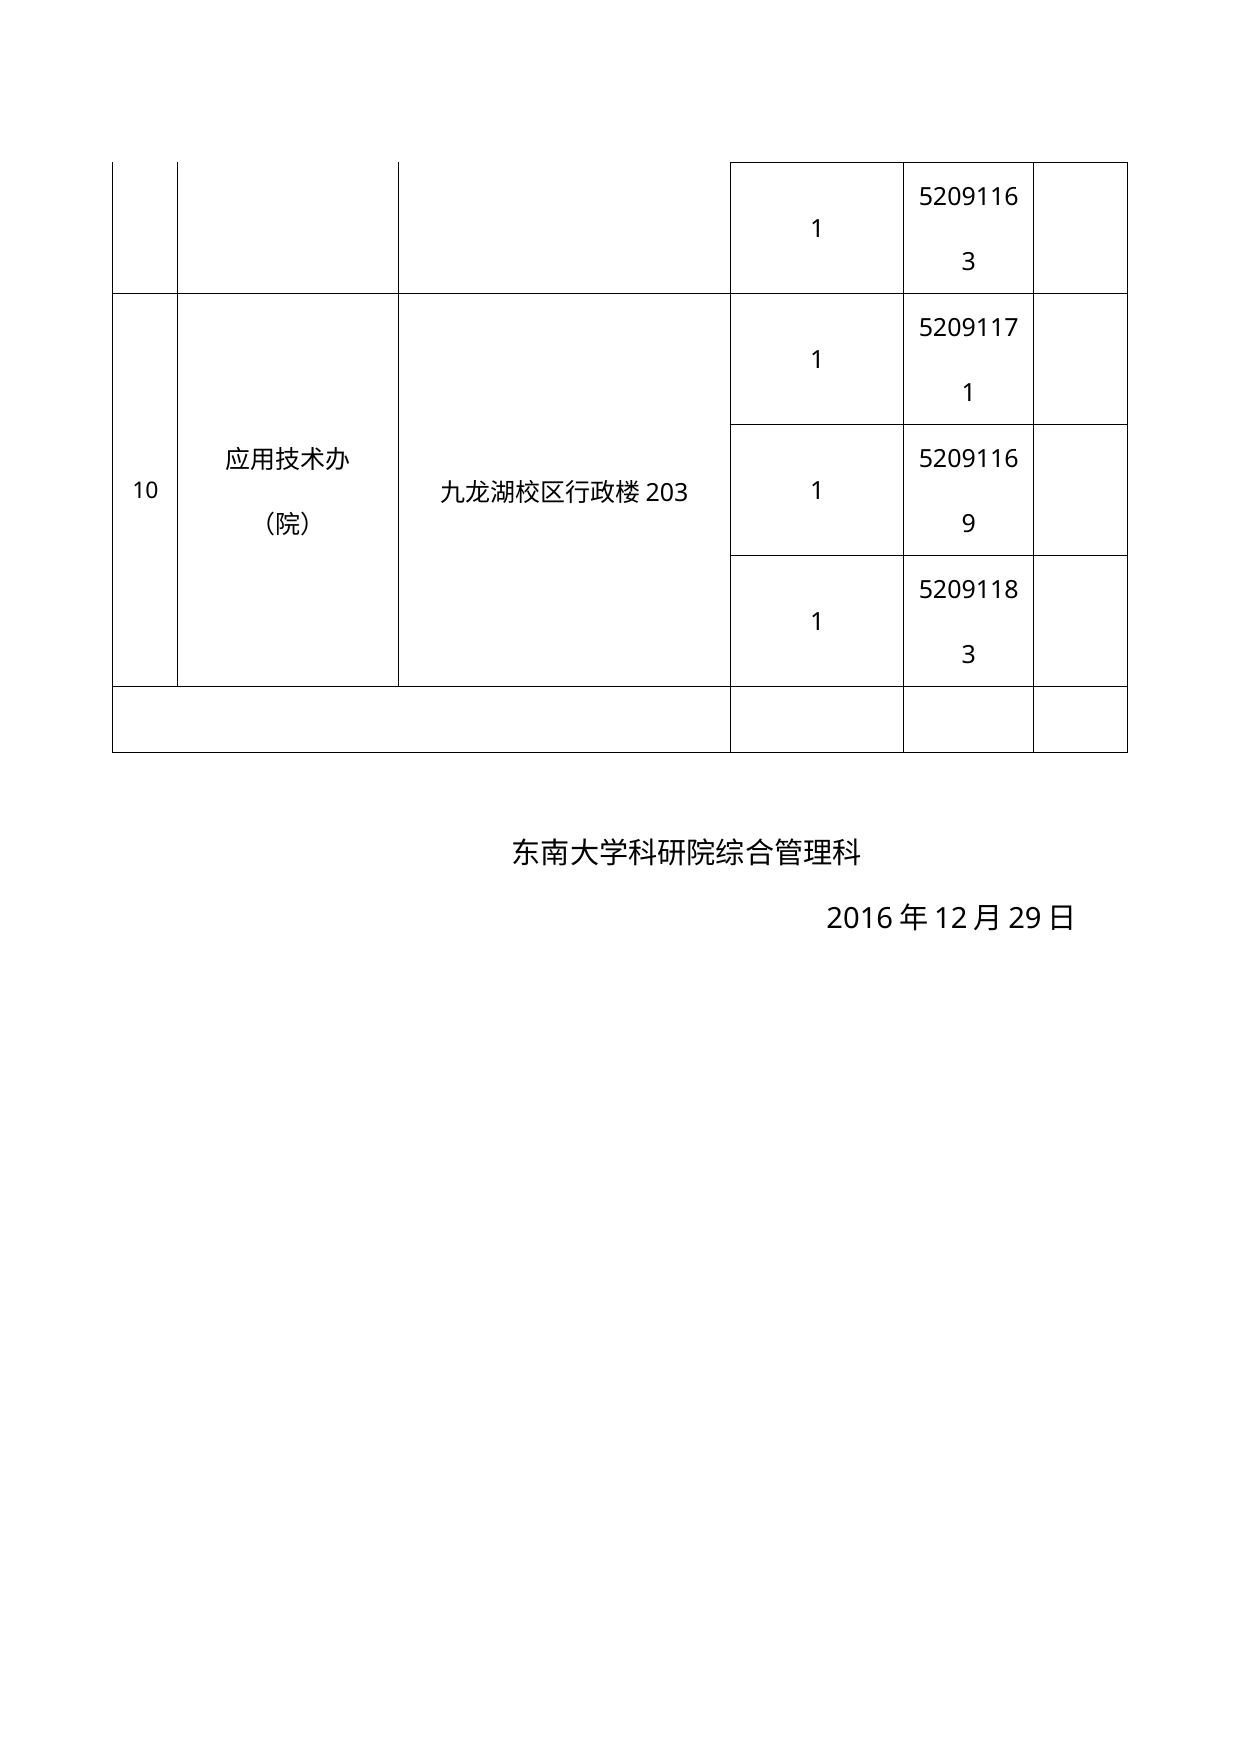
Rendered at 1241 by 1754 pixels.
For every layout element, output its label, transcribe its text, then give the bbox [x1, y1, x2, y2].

table_cell [1034, 294, 1127, 424]
table_cell 1 [731, 425, 903, 555]
table_cell [113, 687, 730, 752]
table_cell [1034, 687, 1127, 752]
table_cell 10 [113, 294, 177, 686]
text 东南大学科研院综合管理科 [112, 818, 1128, 883]
table_cell [731, 687, 903, 752]
table_cell 52091169 [904, 425, 1033, 555]
table_cell [1034, 556, 1127, 686]
table_cell [1034, 163, 1127, 293]
table_cell 应用技术办（院） [178, 294, 398, 686]
table_cell 52091171 [904, 294, 1033, 424]
table_cell [904, 687, 1033, 752]
table_cell 1 [731, 294, 903, 424]
table_cell 52091163 [904, 163, 1033, 293]
table_cell 1 [731, 163, 903, 293]
text 2016年12月29日 [112, 883, 1128, 948]
table_cell 九龙湖校区行政楼203 [399, 294, 730, 686]
table_cell 1 [731, 556, 903, 686]
table_cell [1034, 425, 1127, 555]
table_cell 52091183 [904, 556, 1033, 686]
